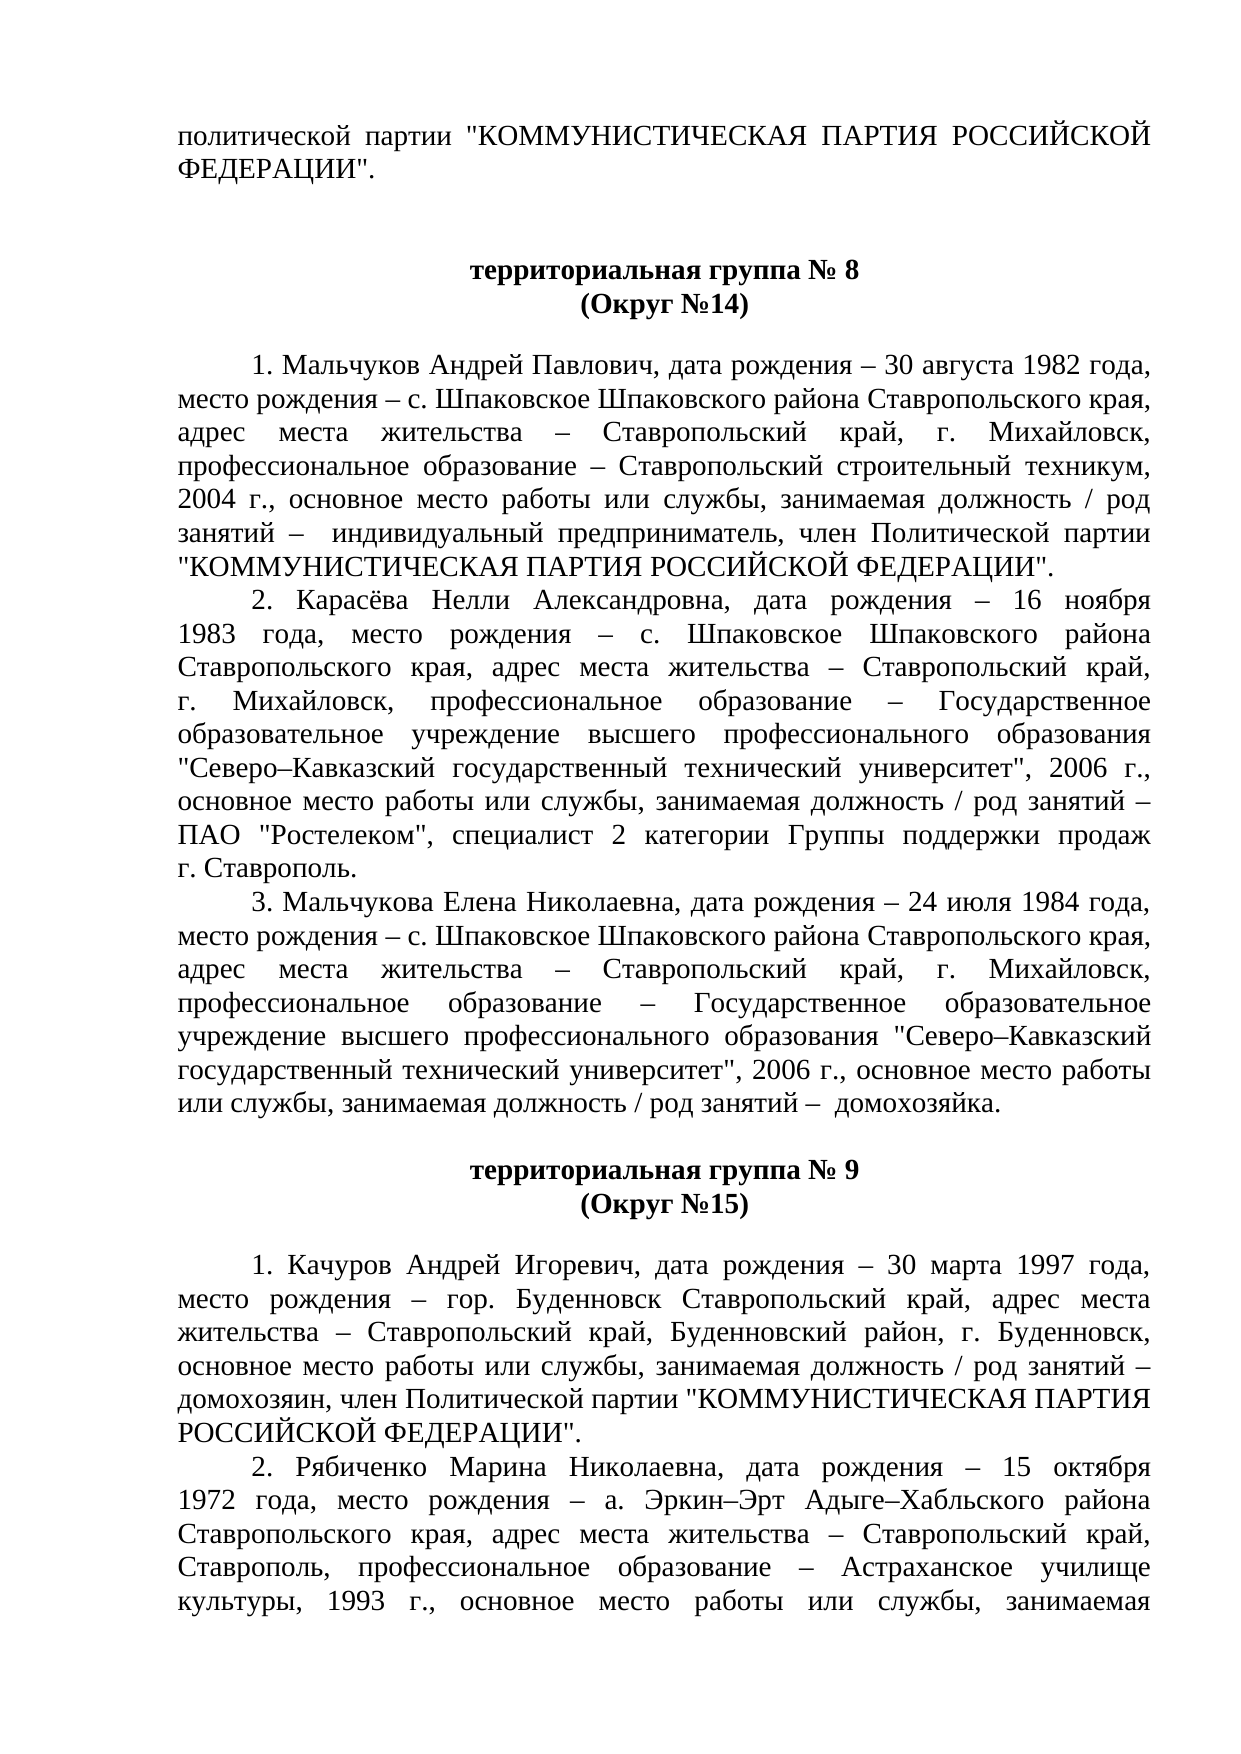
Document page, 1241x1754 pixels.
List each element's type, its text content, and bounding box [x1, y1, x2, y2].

text 1. Мальчуков Андрей Павлович, дата рождения – 30 августа 1982 года, место рождения – с. Шпаковское Шпаковского района Ставропольского края, адрес места жительства – Ставропольский край, г. Михайловск, профессиональное образование – Ставропольский строительный техникум, 2004 г., основное место работы или службы, занимаемая должность / род занятий – индивидуальный предприниматель, член Политической партии "КОММУНИСТИЧЕСКАЯ ПАРТИЯ РОССИЙСКОЙ ФЕДЕРАЦИИ". [177, 347, 1152, 582]
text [177, 118, 1152, 185]
text территориальная группа № 9 (Округ №15) [177, 1152, 1152, 1247]
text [177, 1449, 1152, 1616]
text 3. Мальчукова Елена Николаевна, дата рождения – 24 июля 1984 года, место рождения – с. Шпаковское Шпаковского района Ставропольского края, адрес места жительства – Ставропольский край, г. Михайловск, профессиональное образование – Государственное образовательное учреждение высшего профессионального образования "Северо–Кавказский государственный технический университет", 2006 г., основное место работы или службы, занимаемая должность / род занятий – домохозяйка. [177, 884, 1152, 1119]
text 1. Качуров Андрей Игоревич, дата рождения – 30 марта 1997 года, место рождения – гор. Буденновск Ставропольский край, адрес места жительства – Ставропольский край, Буденновский район, г. Буденновск, основное место работы или службы, занимаемая должность / род занятий – домохозяин, член Политической партии "КОММУНИСТИЧЕСКАЯ ПАРТИЯ РОССИЙСКОЙ ФЕДЕРАЦИИ". [177, 1247, 1152, 1449]
text 2. Карасёва Нелли Александровна, дата рождения – 16 ноября 1983 года, место рождения – с. Шпаковское Шпаковского района Ставропольского края, адрес места жительства – Ставропольский край, г. Михайловск, профессиональное образование – Государственное образовательное учреждение высшего профессионального образования "Северо–Кавказский государственный технический университет", 2006 г., основное место работы или службы, занимаемая должность / род занятий – ПАО "Ростелеком", специалист 2 категории Группы поддержки продаж г. Ставрополь. [177, 582, 1152, 884]
text территориальная группа № 8 (Округ №14) [177, 252, 1152, 347]
